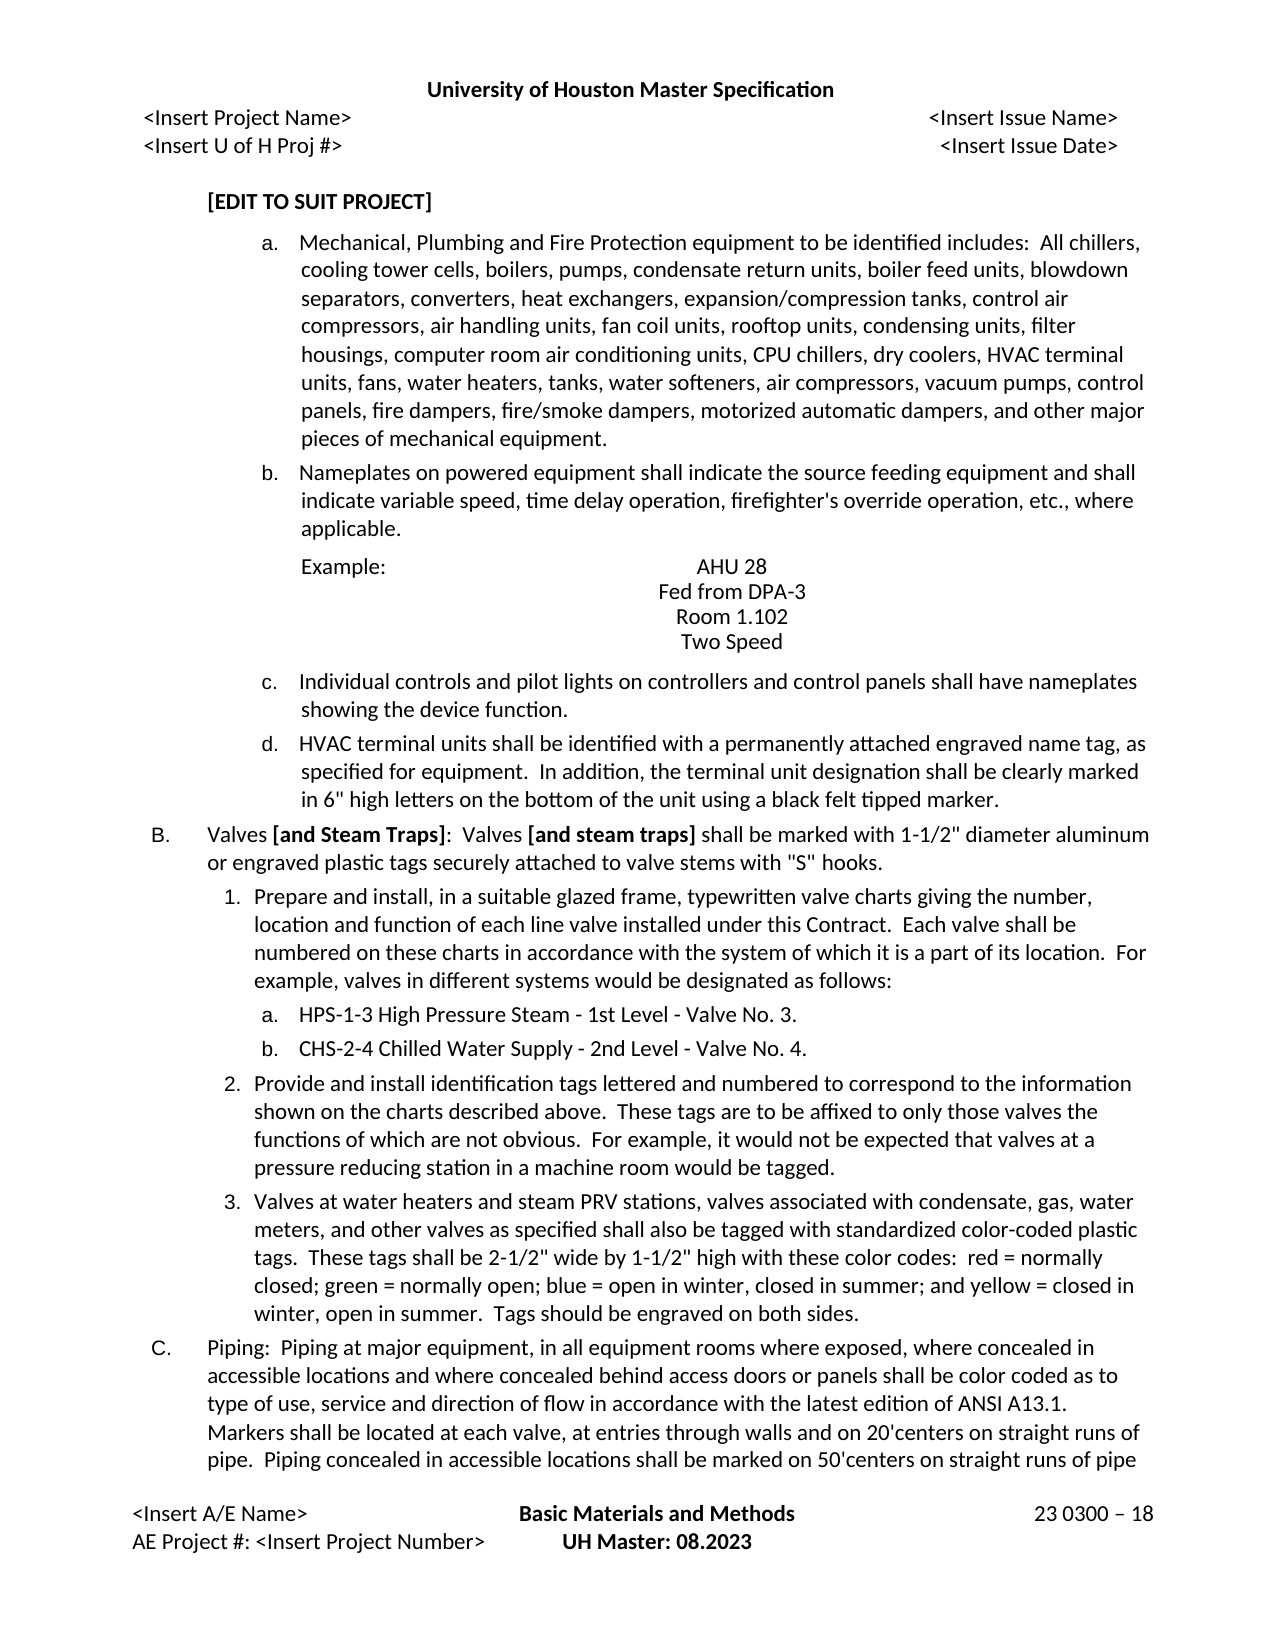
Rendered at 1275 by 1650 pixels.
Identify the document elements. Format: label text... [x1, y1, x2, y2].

subtitle Valves at water heaters and steam PRV stations, valves associated with condensate, gas, water meters, and other valves as specified shall also be tagged with standardized color-coded plastic tags. These tags shall be 2-1/2" wide by 1-1/2" high with these color codes: red = normally closed; green = normally open; blue = open in winter, closed in summer; and yellow = closed in winter, open in summer. Tags should be engraved on both sides. [224, 1187, 1155, 1327]
subtitle Prepare and install, in a suitable glazed frame, typewritten valve charts giving the number, location and function of each line valve installed under this Contract. Each valve shall be numbered on these charts in accordance with the system of which it is a part of its location. For example, valves in different systems would be designated as follows: [224, 882, 1155, 994]
subtitle Individual controls and pilot lights on controllers and control panels shall have nameplates showing the device function. [261, 667, 1155, 723]
list [EDIT TO SUIT PROJECT] [207, 187, 1155, 215]
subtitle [151, 1333, 1155, 1474]
text Example: AHU 28 Fed from DPA-3 Room 1.102 Two Speed [301, 554, 1155, 654]
subtitle HPS-1-3 High Pressure Steam - 1st Level - Valve No. 3. [261, 1000, 1155, 1028]
subtitle Valves [and Steam Traps]: Valves [and steam traps] shall be marked with 1-1/2" diameter aluminum or engraved plastic tags securely attached to valve stems with "S" hooks. [151, 820, 1155, 876]
subtitle CHS-2-4 Chilled Water Supply - 2nd Level - Valve No. 4. [261, 1034, 1155, 1063]
subtitle HVAC terminal units shall be identified with a permanently attached engraved name tag, as specified for equipment. In addition, the terminal unit designation shall be clearly marked in 6" high letters on the bottom of the unit using a black felt tipped marker. [261, 729, 1155, 813]
subtitle Mechanical, Plumbing and Fire Protection equipment to be identified includes: All chillers, cooling tower cells, boilers, pumps, condensate return units, boiler feed units, blowdown separators, converters, heat exchangers, expansion/compression tanks, control air compressors, air handling units, fan coil units, rooftop units, condensing units, filter housings, computer room air conditioning units, CPU chillers, dry coolers, HVAC terminal units, fans, water heaters, tanks, water softeners, air compressors, vacuum pumps, control panels, fire dampers, fire/smoke dampers, motorized automatic dampers, and other major pieces of mechanical equipment. [261, 228, 1155, 452]
subtitle Provide and install identification tags lettered and numbered to correspond to the information shown on the charts described above. These tags are to be affixed to only those valves the functions of which are not obvious. For example, it would not be expected that valves at a pressure reducing station in a machine room would be tagged. [224, 1069, 1155, 1181]
subtitle Nameplates on powered equipment shall indicate the source feeding equipment and shall indicate variable speed, time delay operation, firefighter's override operation, etc., where applicable. [261, 458, 1155, 542]
